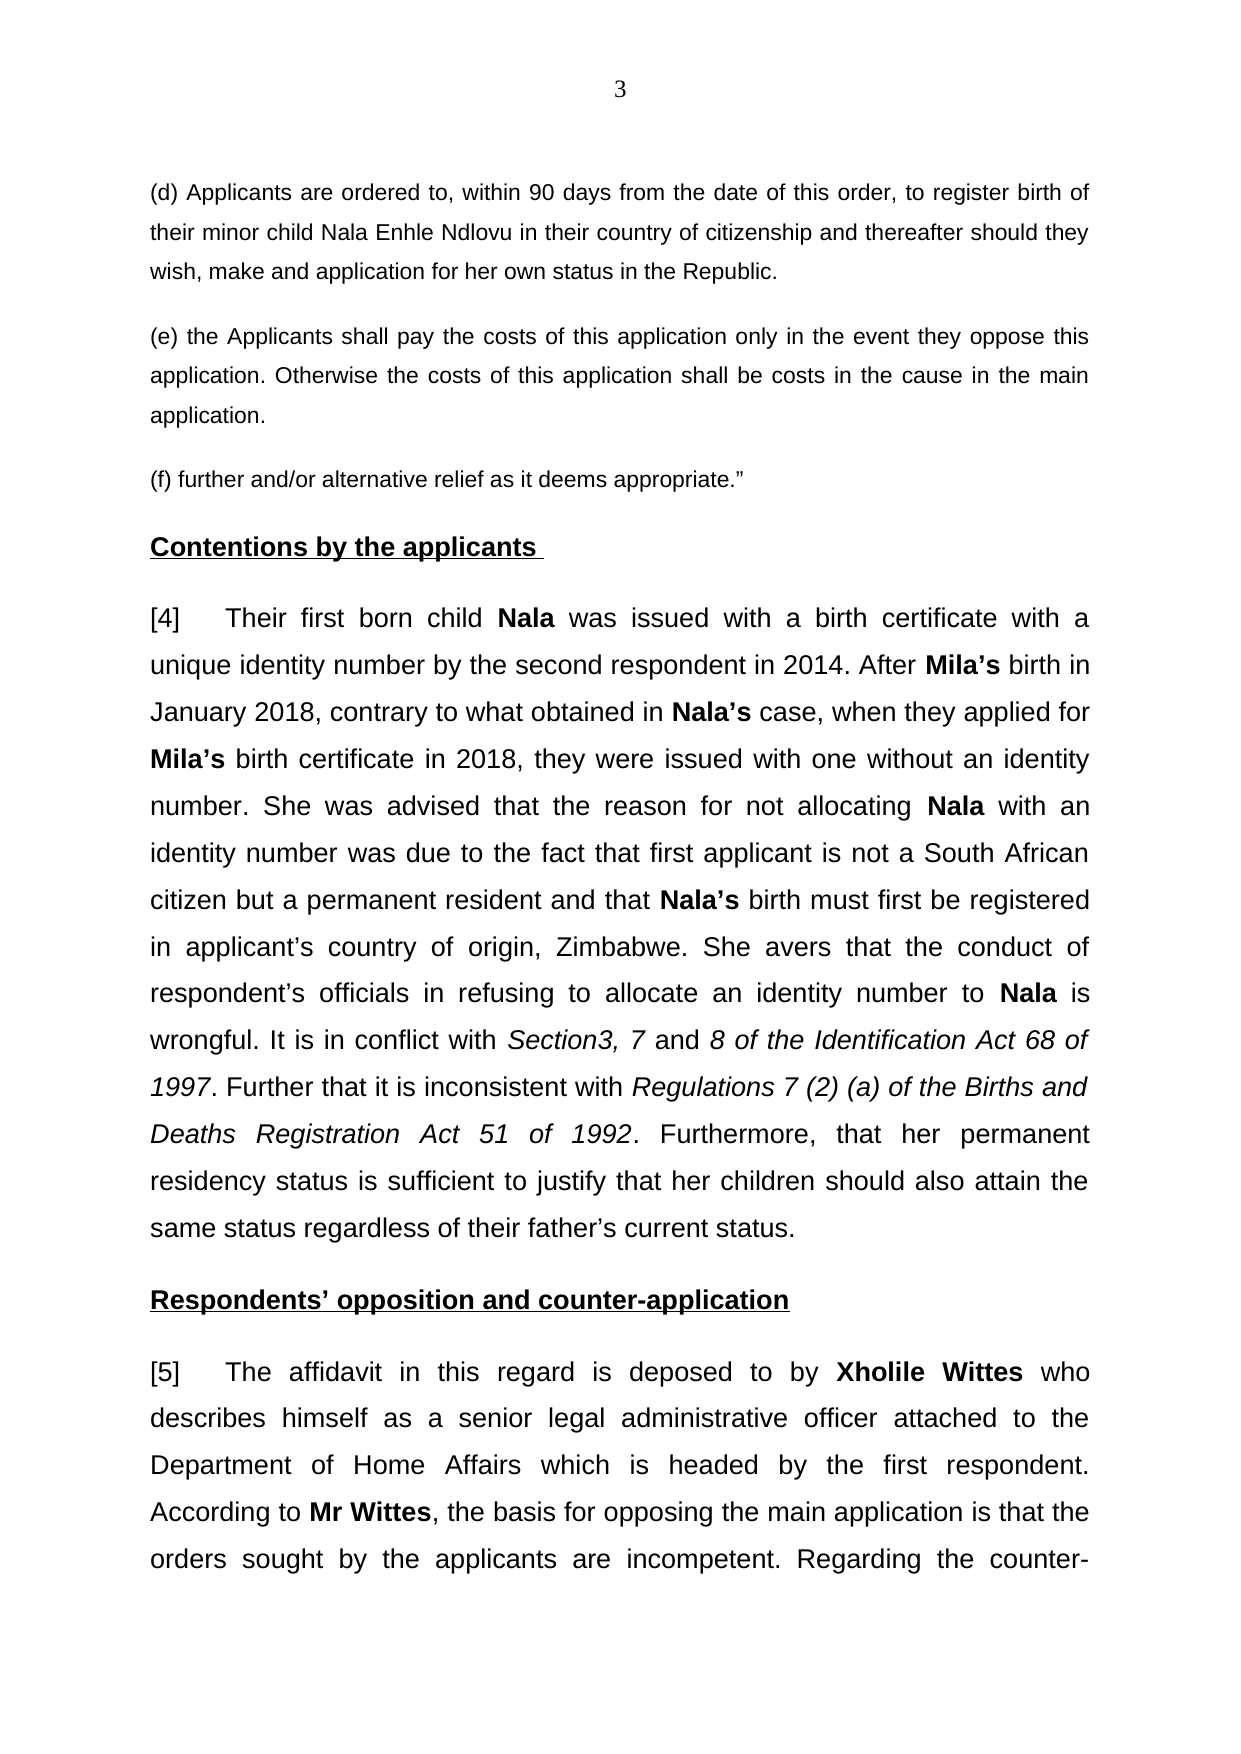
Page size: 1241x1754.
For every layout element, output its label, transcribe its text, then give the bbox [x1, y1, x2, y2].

text (f) further and/or alternative relief as it deems appropriate.” [150, 466, 1090, 492]
text [4] Their first born child Nala was issued with a birth certificate with a unique identity number by the second respondent in 2014. After Mila’s birth in January 2018, contrary to what obtained in Nala’s case, when they applied for Mila’s birth certificate in 2018, they were issued with one without an identity number. She was advised that the reason for not allocating Nala with an identity number was due to the fact that first applicant is not a South African citizen but a permanent resident and that Nala’s birth must first be registered in applicant’s country of origin, Zimbabwe. She avers that the conduct of respondent’s officials in refusing to allocate an identity number to Nala is wrongful. It is in conflict with Section3, 7 and 8 of the Identification Act 68 of 1997. Further that it is inconsistent with Regulations 7 (2) (a) of the Births and Deaths Registration Act 51 of 1992. Furthermore, that her permanent residency status is sufficient to justify that her children should also attain the same status regardless of their father’s current status. [150, 602, 1090, 1243]
text (d) Applicants are ordered to, within 90 days from the date of this order, to register birth of their minor child Nala Enhle Ndlovu in their country of citizenship and thereafter should they wish, make and application for her own status in the Republic. [150, 179, 1090, 284]
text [150, 1356, 1090, 1574]
text (e) the Applicants shall pay the costs of this application only in the event they oppose this application. Otherwise the costs of this application shall be costs in the cause in the main application. [150, 323, 1090, 428]
text Contentions by the applicants [150, 531, 1090, 562]
text Respondents’ opposition and counter-application [150, 1284, 1090, 1315]
